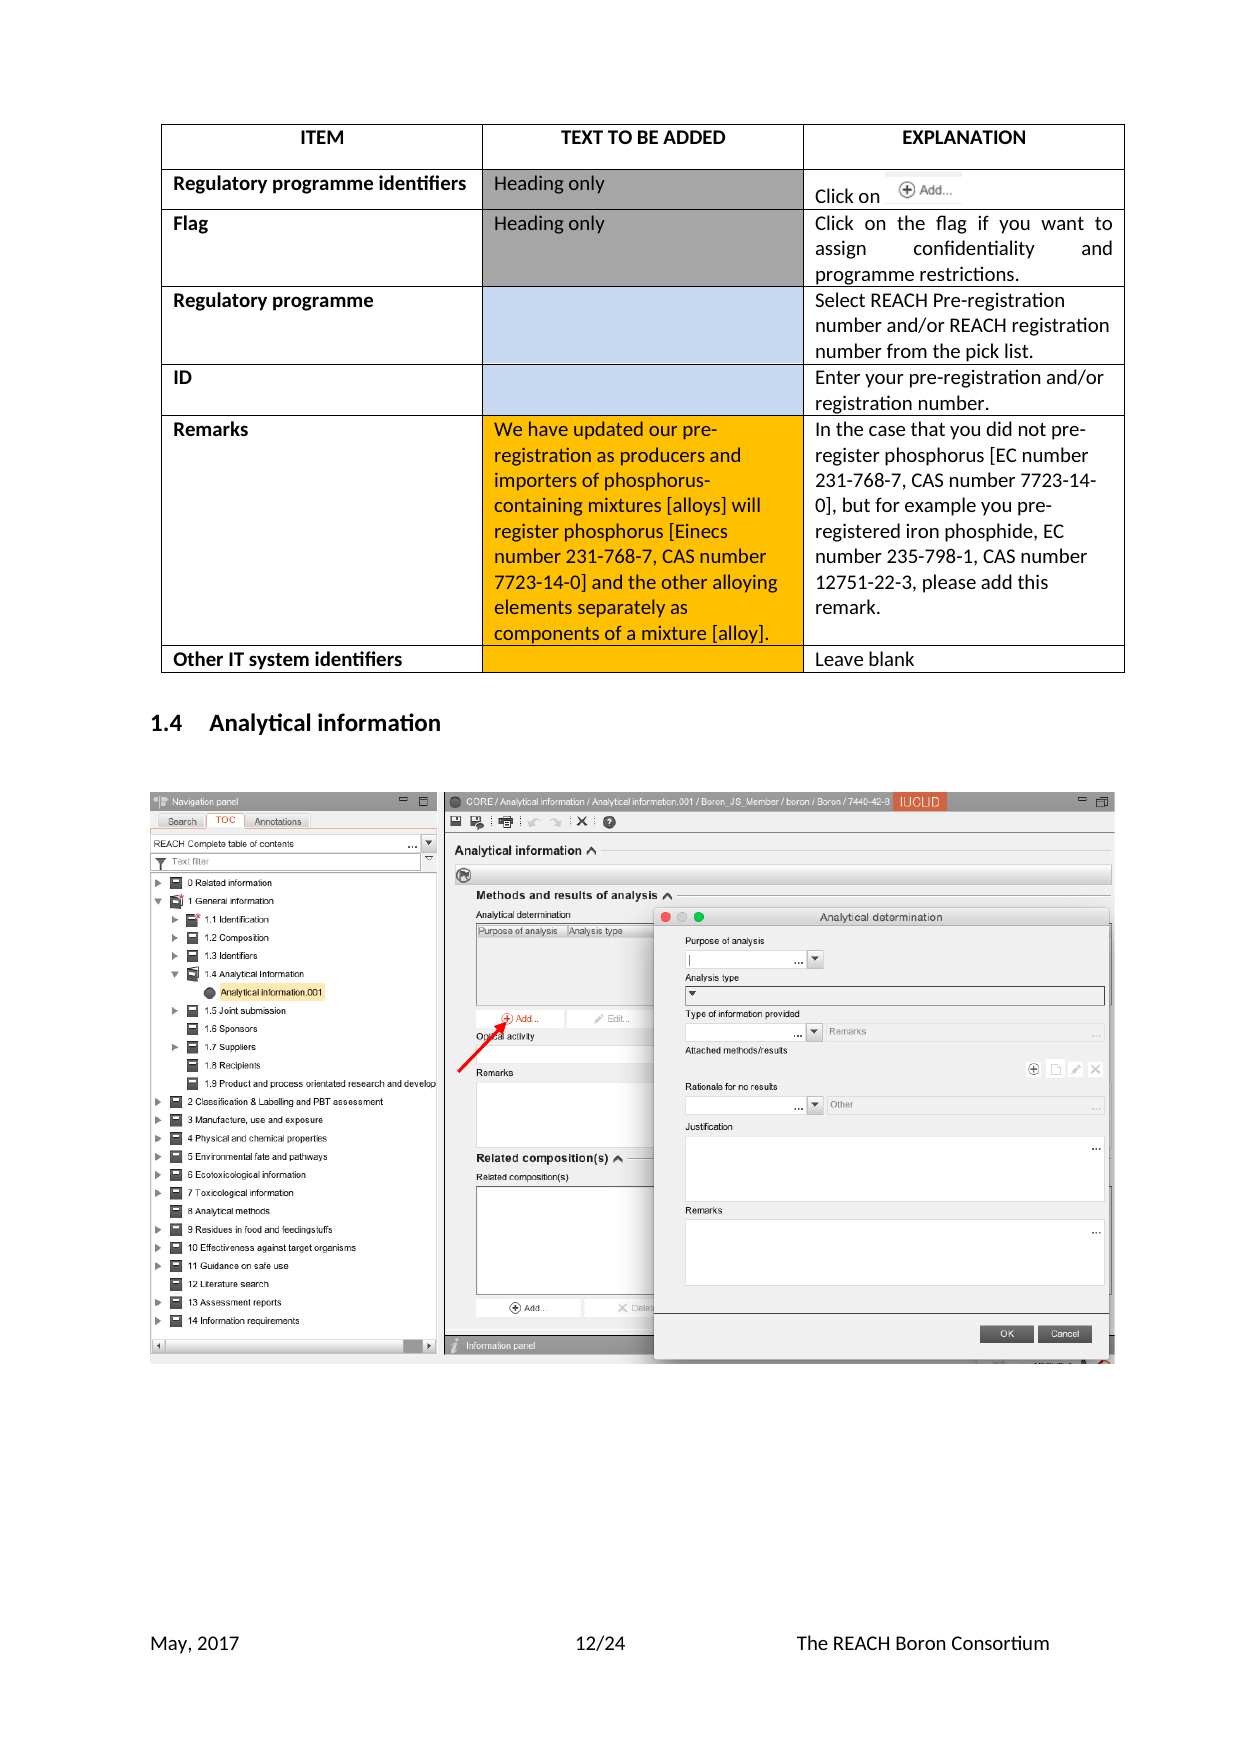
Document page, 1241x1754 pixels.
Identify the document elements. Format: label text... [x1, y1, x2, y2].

table_cell Leave blank [804, 646, 1124, 672]
picture [150, 792, 1115, 1364]
table_cell Enter your pre-registration and/or registration number. [804, 365, 1124, 415]
picture [885, 171, 963, 204]
table_cell Click on [804, 170, 1124, 209]
table_cell [483, 287, 803, 363]
table_cell Heading only [483, 170, 803, 209]
table_cell In the case that you did not pre-register phosphorus [EC number 231-768-7, CAS number 7723-14-0], but for example you pre-registered iron phosphide, EC number 235-798-1, CAS number 12751-22-3, please add this remark. [804, 416, 1124, 645]
table_cell [483, 365, 803, 415]
table_cell Select REACH Pre-registration number and/or REACH registration number from the pick list. [804, 287, 1124, 363]
table_cell Regulatory programme identifiers [162, 170, 482, 209]
table_cell Heading only [483, 210, 803, 286]
table_header ITEM [162, 125, 482, 169]
table_header TEXT TO BE ADDED [483, 125, 803, 169]
table_header EXPLANATION [804, 125, 1124, 169]
table_cell Other IT system identifiers [162, 646, 482, 672]
table_cell Flag [162, 210, 482, 286]
text 1.4 Analytical information [150, 707, 1090, 738]
table_cell Regulatory programme [162, 287, 482, 363]
table_cell We have updated our pre-registration as producers and importers of phosphorus-containing mixtures [alloys] will register phosphorus [Einecs number 231-768-7, CAS number 7723-14-0] and the other alloying elements separately as components of a mixture [alloy]. [483, 416, 803, 645]
table_cell [483, 646, 803, 672]
table_cell ID [162, 365, 482, 415]
table_cell Click on the flag if you want to assign confidentiality and programme restrictions. [804, 210, 1124, 286]
table_cell Remarks [162, 416, 482, 645]
